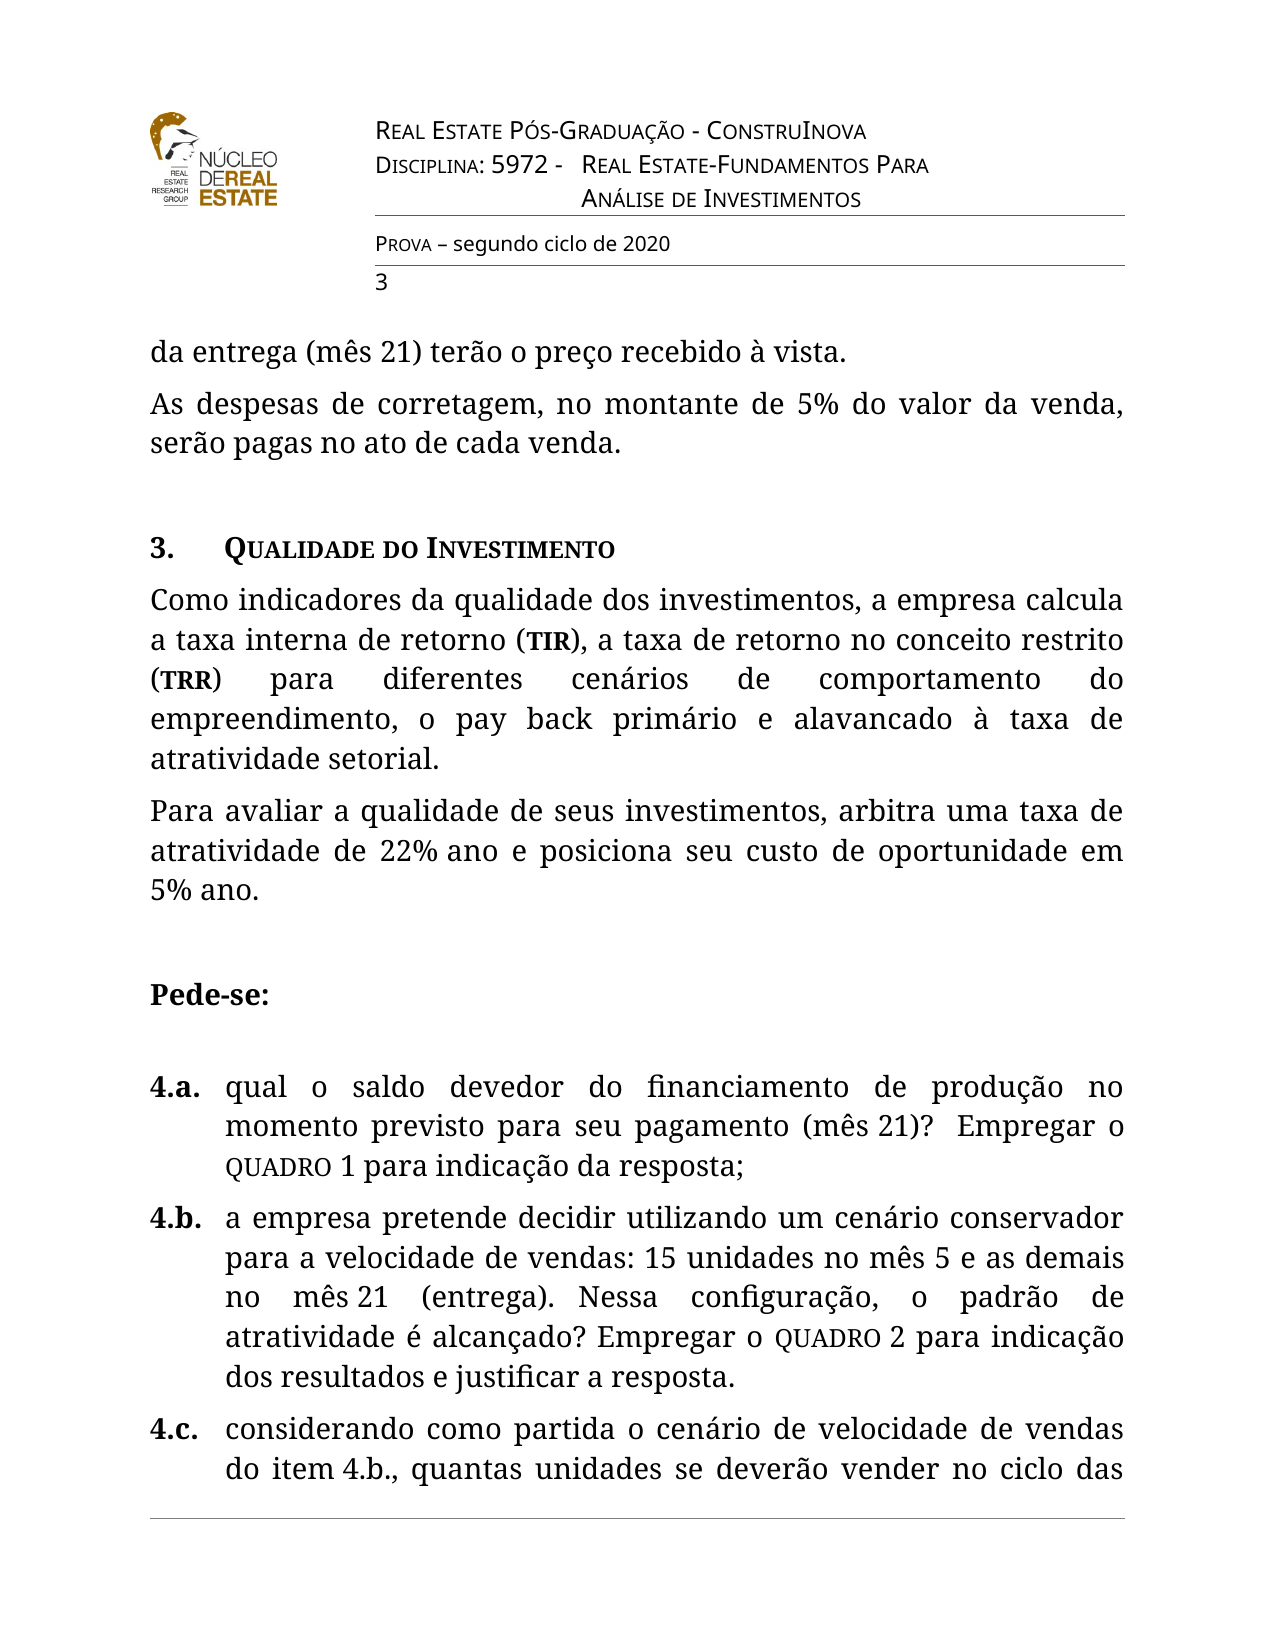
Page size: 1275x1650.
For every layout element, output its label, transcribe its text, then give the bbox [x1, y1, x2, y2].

text 3. Qualidade do Investimento [150, 527, 1125, 567]
text 4.a. qual o saldo devedor do financiamento de produção no momento previsto para seu pagamento (mês 21)? Empregar o quadro 1 para indicação da resposta; [150, 1066, 1125, 1185]
text Como indicadores da qualidade dos investimentos, a empresa calcula a taxa interna de retorno (TIR), a taxa de retorno no conceito restrito (TRR) para diferentes cenários de comportamento do empreendimento, o pay back primário e alavancado à taxa de atratividade setorial. [150, 579, 1125, 778]
text Para avaliar a qualidade de seus investimentos, arbitra uma taxa de atratividade de 22% ano e posiciona seu custo de oportunidade em 5% ano. [150, 790, 1125, 909]
text 4.b. a empresa pretende decidir utilizando um cenário conservador para a velocidade de vendas: 15 unidades no mês 5 e as demais no mês 21 (entrega). Nessa configuração, o padrão de atratividade é alcançado? Empregar o quadro 2 para indicação dos resultados e justificar a resposta. [150, 1197, 1125, 1396]
picture [150, 112, 277, 206]
text Pede-se: [150, 974, 1125, 1014]
text As despesas de corretagem, no montante de 5% do valor da venda, serão pagas no ato de cada venda. [150, 383, 1125, 462]
